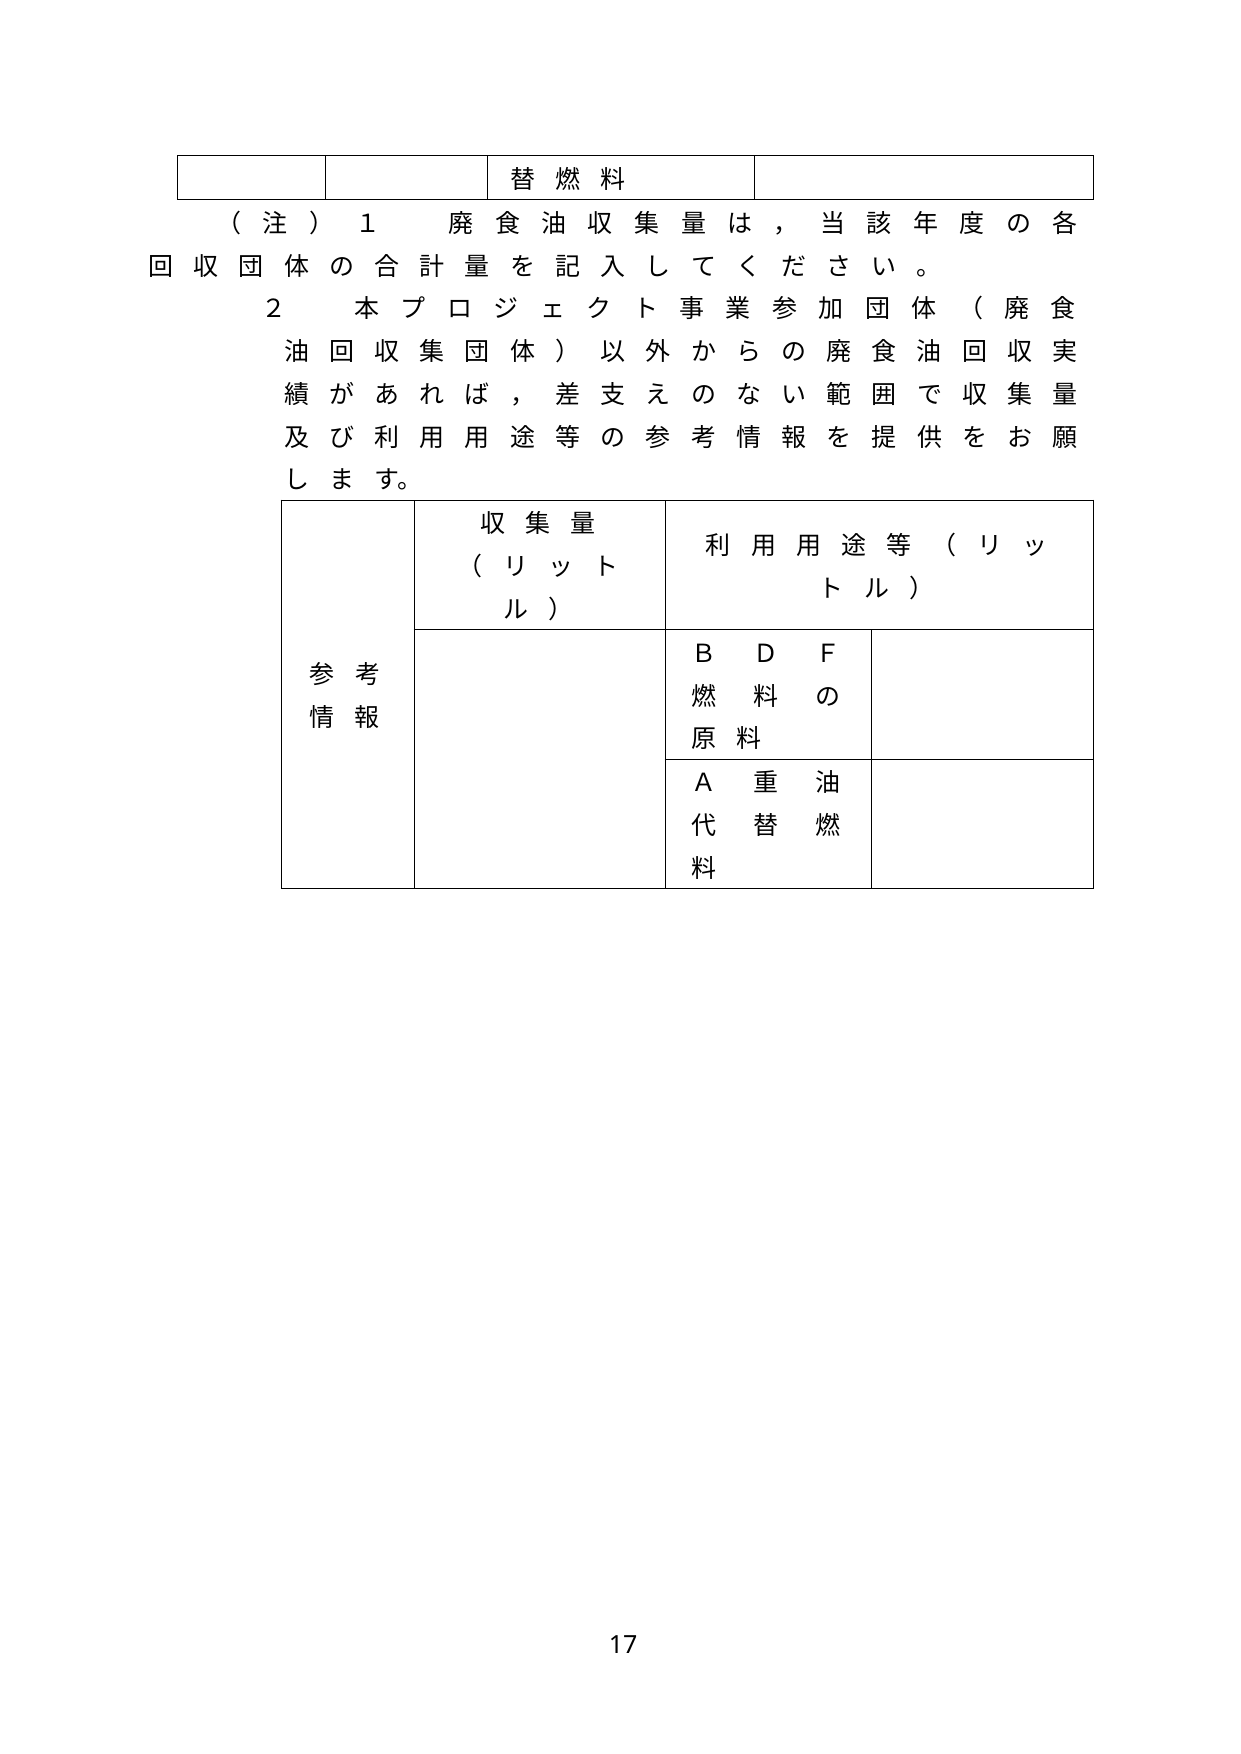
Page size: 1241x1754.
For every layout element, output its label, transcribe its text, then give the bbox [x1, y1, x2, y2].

table_cell [755, 156, 1093, 199]
table_header 収集量（リットル） [415, 501, 665, 629]
table_header 参考情報 [282, 501, 414, 888]
table_cell Ａ重油代替燃料 [488, 156, 754, 199]
table_cell ＢＤＦ燃料の原料 [666, 630, 871, 758]
text （注）１ 廃食油収集量は，当該年度の各回収団体の合計量を記入してください。 [148, 200, 1098, 286]
table_cell [872, 760, 1093, 888]
table_cell [415, 630, 665, 888]
table_cell [872, 630, 1093, 758]
text ２ 本プロジェクト事業参加団体（廃食油回収集団体）以外からの廃食油回収実績があれば，差支えのない範囲で収集量及び利用用途等の参考情報を提供をお願します。 [239, 286, 1098, 499]
table_cell Ａ重油代替燃料 [666, 760, 871, 888]
table_header 利用用途等（リットル） [666, 501, 1093, 629]
